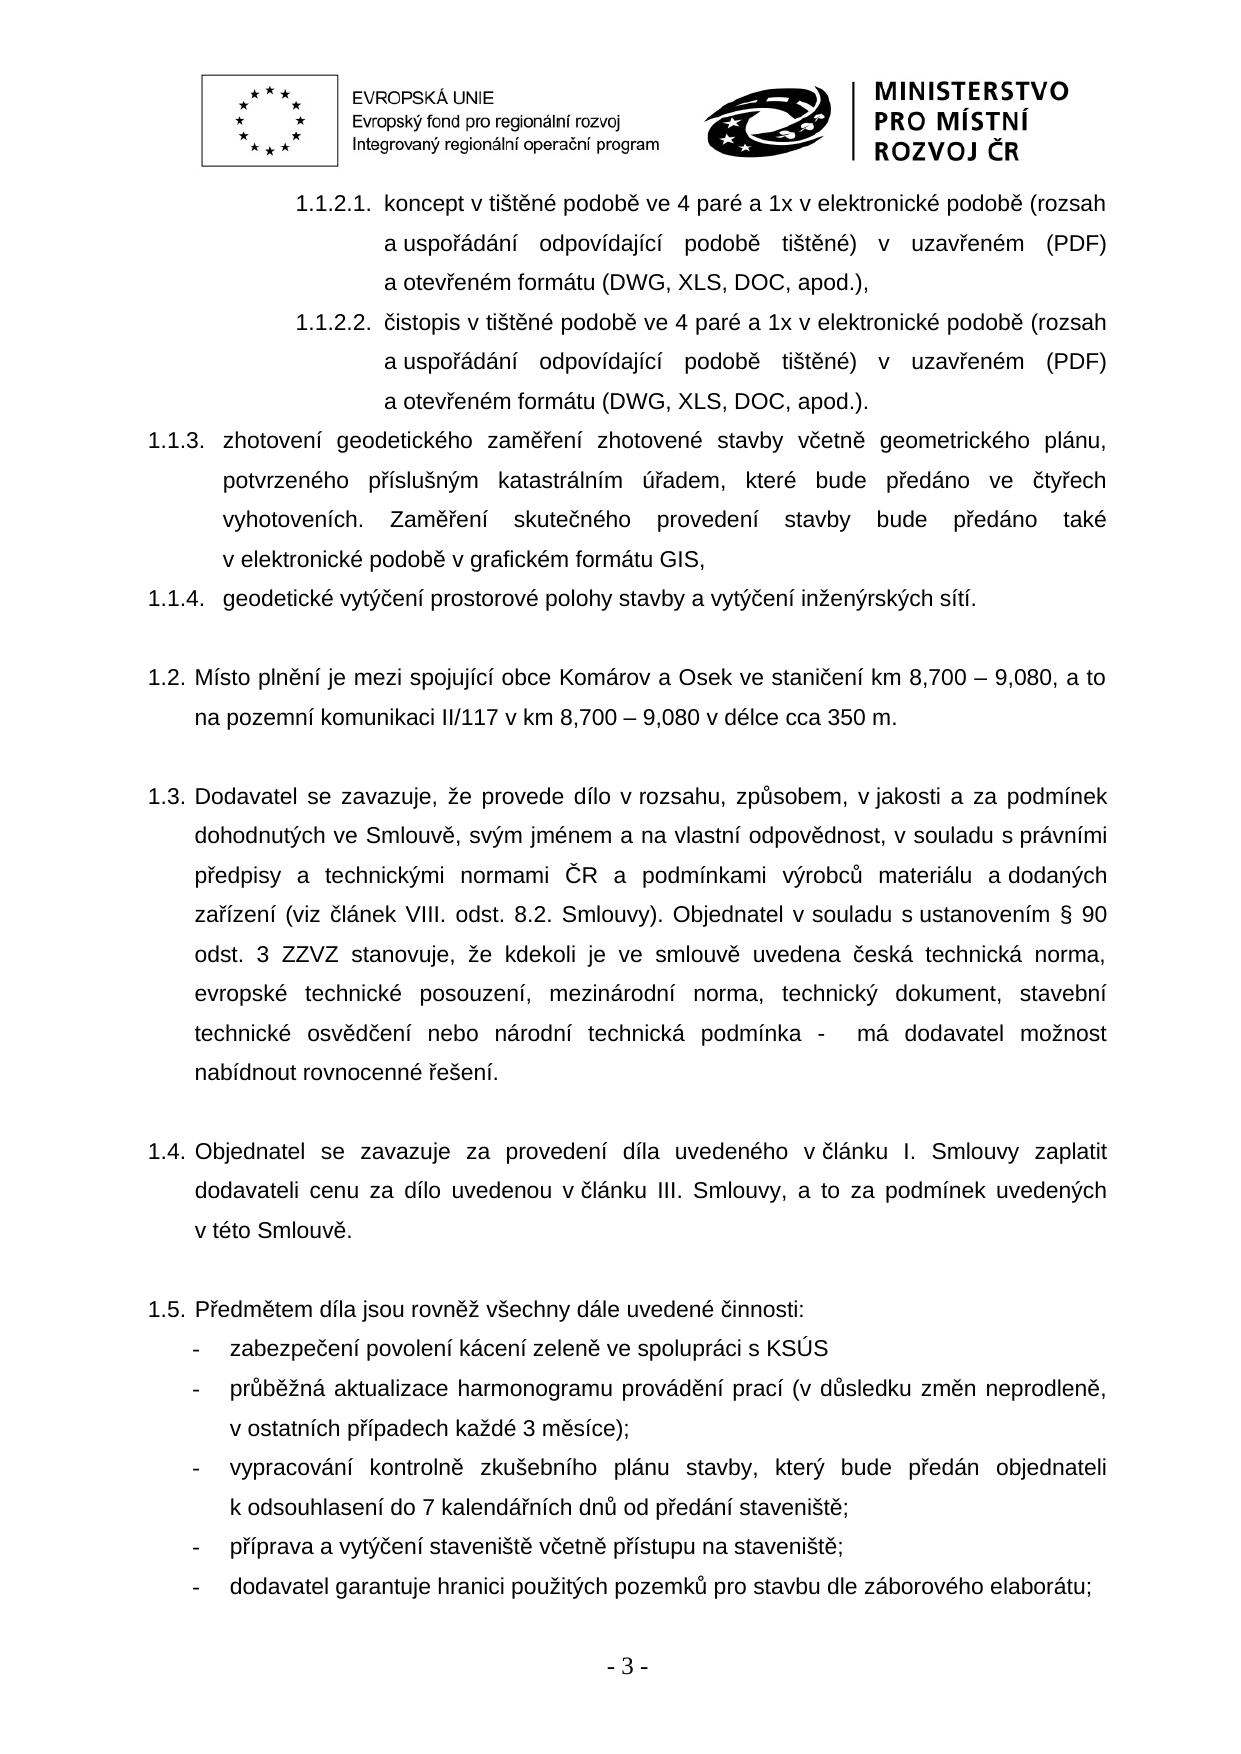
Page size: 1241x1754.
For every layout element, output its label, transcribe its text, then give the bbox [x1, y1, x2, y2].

list Místo plnění je mezi spojující obce Komárov a Osek ve staničení km 8,700 – 9,080, a to na pozemní komunikaci II/117 v km 8,700 – 9,080 v délce cca 350 m. [148, 664, 1107, 730]
list vypracování kontrolně zkušebního plánu stavby, který bude předán objednateli k odsouhlasení do 7 kalendářních dnů od předání staveniště; [192, 1454, 1107, 1520]
list příprava a vytýčení staveniště včetně přístupu na staveniště; [192, 1533, 1107, 1559]
picture [158, 44, 1097, 191]
list Dodavatel se zavazuje, že provede dílo v rozsahu, způsobem, v jakosti a za podmínek dohodnutých ve Smlouvě, svým jménem a na vlastní odpovědnost, v souladu s právními předpisy a technickými normami ČR a podmínkami výrobců materiálu a dodaných zařízení (viz článek VIII. odst. 8.2. Smlouvy). Objednatel v souladu s ustanovením § 90 odst. 3 ZZVZ stanovuje, že kdekoli je ve smlouvě uvedena česká technická norma, evropské technické posouzení, mezinárodní norma, technický dokument, stavební technické osvědčení nebo národní technická podmínka - má dodavatel možnost nabídnout rovnocenné řešení. [148, 783, 1107, 1085]
list Předmětem díla jsou rovněž všechny dále uvedené činnosti: [148, 1296, 1107, 1322]
list průběžná aktualizace harmonogramu provádění prací (v důsledku změn neprodleně, v ostatních případech každé 3 měsíce); [192, 1375, 1107, 1441]
list geodetické vytýčení prostorové polohy stavby a vytýčení inženýrských sítí. [148, 585, 1107, 612]
list Objednatel se zavazuje za provedení díla uvedeného v článku I. Smlouvy zaplatit dodavateli cenu za dílo uvedenou v článku III. Smlouvy, a to za podmínek uvedených v této Smlouvě. [148, 1138, 1107, 1243]
list zhotovení geodetického zaměření zhotovené stavby včetně geometrického plánu, potvrzeného příslušným katastrálním úřadem, které bude předáno ve čtyřech vyhotoveních. Zaměření skutečného provedení stavby bude předáno také v elektronické podobě v grafickém formátu GIS, [148, 427, 1107, 572]
list dodavatel garantuje hranici použitých pozemků pro stavbu dle záborového elaborátu; [192, 1573, 1107, 1599]
list zabezpečení povolení kácení zeleně ve spolupráci s KSÚS [192, 1335, 1107, 1362]
list čistopis v tištěné podobě ve 4 paré a 1x v elektronické podobě (rozsah a uspořádání odpovídající podobě tištěné) v uzavřeném (PDF) a otevřeném formátu (DWG, XLS, DOC, apod.). [295, 309, 1107, 414]
list koncept v tištěné podobě ve 4 paré a 1x v elektronické podobě (rozsah a uspořádání odpovídající podobě tištěné) v uzavřeném (PDF) a otevřeném formátu (DWG, XLS, DOC, apod.), [295, 190, 1107, 296]
